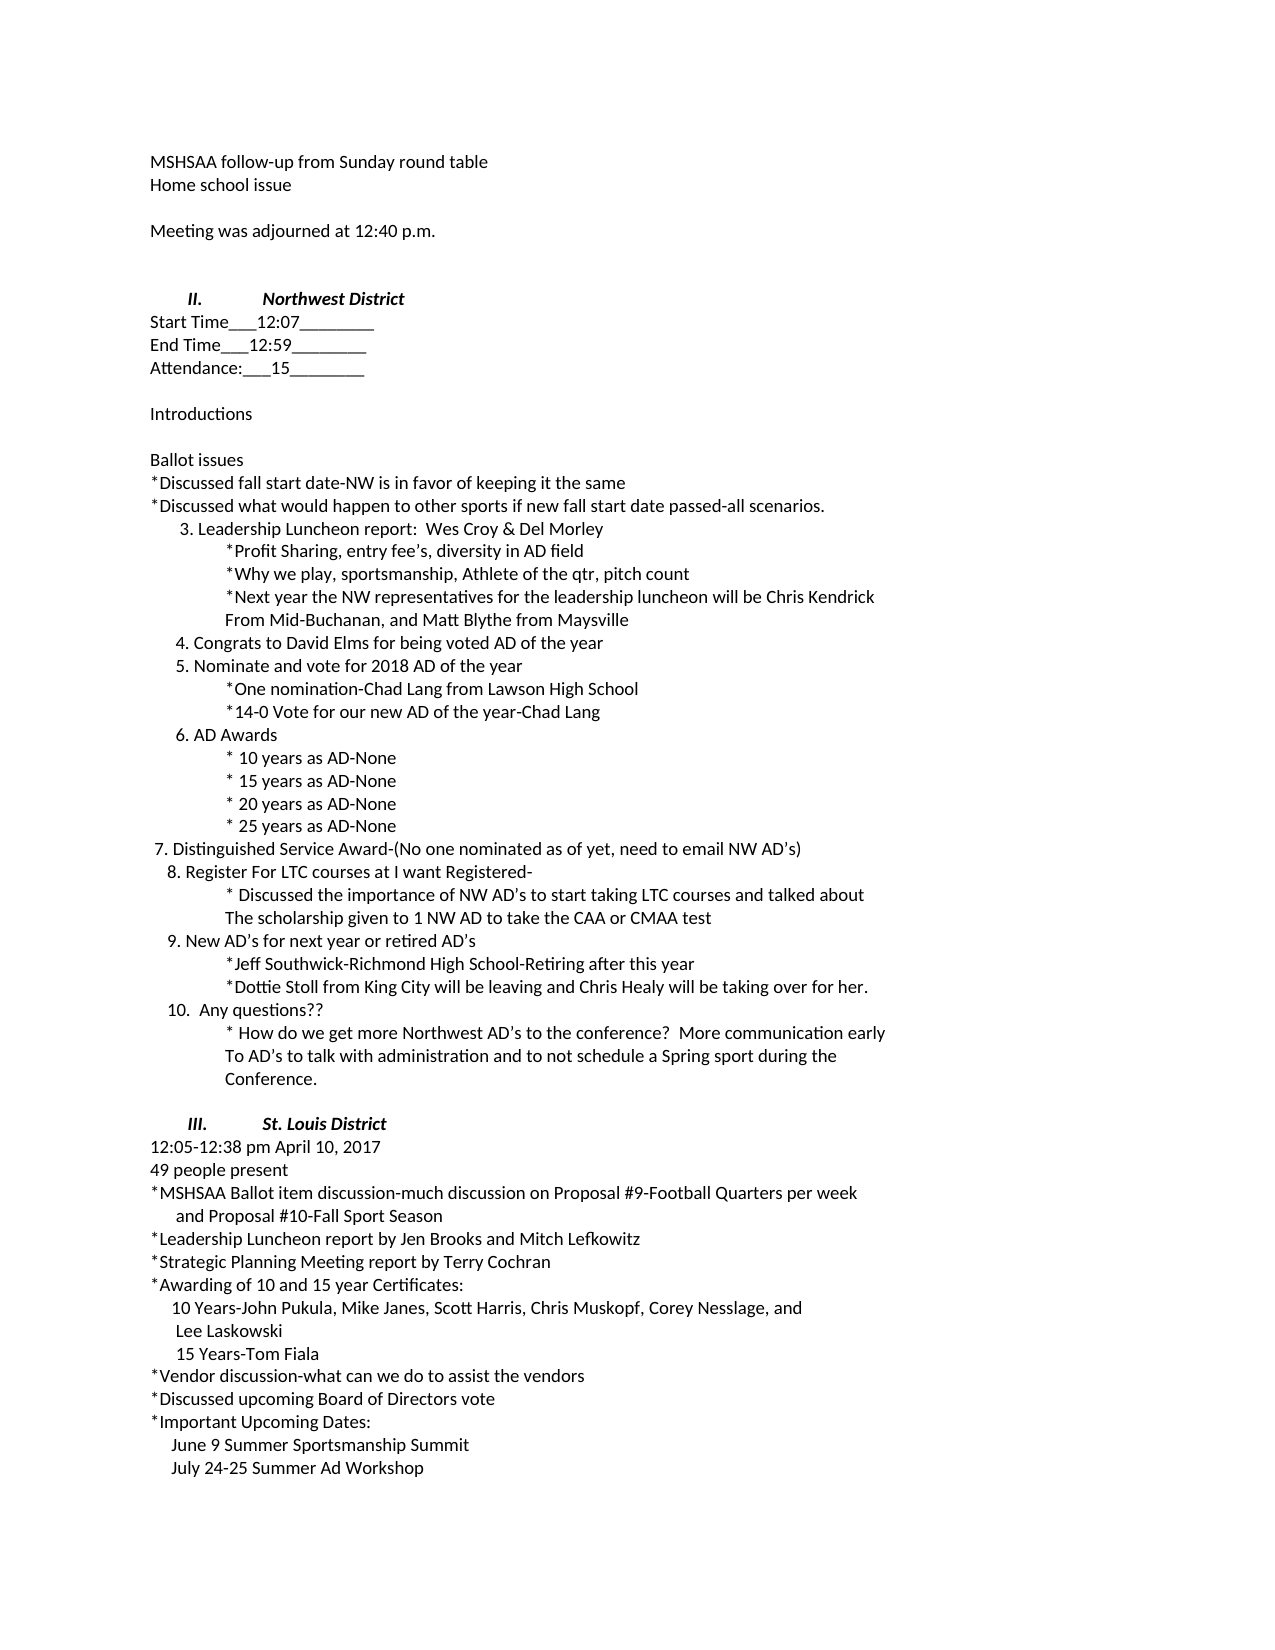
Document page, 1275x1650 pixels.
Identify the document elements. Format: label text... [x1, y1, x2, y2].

text *Jeff Southwick-Richmond High School-Retiring after this year [150, 952, 1125, 975]
text The scholarship given to 1 NW AD to take the CAA or CMAA test [150, 906, 1125, 929]
text Meeting was adjourned at 12:40 p.m. [150, 219, 1125, 242]
text * 10 years as AD-None [150, 746, 1125, 769]
text Ballot issues [150, 448, 1125, 471]
text 6. AD Awards [150, 723, 1125, 746]
text *Awarding of 10 and 15 year Certificates: [150, 1273, 1125, 1296]
text *Strategic Planning Meeting report by Terry Cochran [150, 1250, 1125, 1273]
text 10 Years-John Pukula, Mike Janes, Scott Harris, Chris Muskopf, Corey Nesslage, and [150, 1296, 1125, 1319]
text *Vendor discussion-what can we do to assist the vendors [150, 1364, 1125, 1387]
text * Discussed the importance of NW AD’s to start taking LTC courses and talked about [150, 883, 1125, 906]
text 15 Years-Tom Fiala [150, 1342, 1125, 1364]
text 8. Register For LTC courses at I want Registered- [150, 860, 1125, 883]
text *14-0 Vote for our new AD of the year-Chad Lang [150, 700, 1125, 723]
text *Profit Sharing, entry fee’s, diversity in AD field [150, 539, 1125, 562]
text 5. Nominate and vote for 2018 AD of the year [150, 654, 1125, 677]
text Start Time___12:07________ [150, 310, 1125, 333]
text 4. Congrats to David Elms for being voted AD of the year [150, 631, 1125, 654]
text Lee Laskowski [150, 1319, 1125, 1342]
text 12:05-12:38 pm April 10, 2017 [150, 1135, 1125, 1158]
text *Dottie Stoll from King City will be leaving and Chris Healy will be taking over for her. [150, 975, 1125, 998]
text *One nomination-Chad Lang from Lawson High School [150, 677, 1125, 700]
text June 9 Summer Sportsmanship Summit [150, 1433, 1125, 1456]
text * 20 years as AD-None [150, 792, 1125, 814]
text 9. New AD’s for next year or retired AD’s [150, 929, 1125, 952]
text 3. Leadership Luncheon report: Wes Croy & Del Morley [150, 517, 1125, 539]
list Northwest District [187, 287, 1125, 310]
text To AD’s to talk with administration and to not schedule a Spring sport during the [150, 1044, 1125, 1067]
text *Leadership Luncheon report by Jen Brooks and Mitch Lefkowitz [150, 1227, 1125, 1250]
text *Discussed upcoming Board of Directors vote [150, 1387, 1125, 1410]
text *MSHSAA Ballot item discussion-much discussion on Proposal #9-Football Quarters per week [150, 1181, 1125, 1204]
text Introductions [150, 402, 1125, 425]
text Conference. [150, 1067, 1125, 1089]
text *Why we play, sportsmanship, Athlete of the qtr, pitch count [150, 562, 1125, 585]
text *Discussed what would happen to other sports if new fall start date passed-all scenarios. [150, 494, 1125, 517]
text * 15 years as AD-None [150, 769, 1125, 792]
text From Mid-Buchanan, and Matt Blythe from Maysville [150, 608, 1125, 631]
text 10. Any questions?? [150, 998, 1125, 1021]
text July 24-25 Summer Ad Workshop [150, 1456, 1125, 1479]
text * 25 years as AD-None [150, 814, 1125, 837]
list St. Louis District [187, 1112, 1125, 1135]
text MSHSAA follow-up from Sunday round table [150, 150, 1125, 173]
text End Time___12:59________ [150, 333, 1125, 356]
text 49 people present [150, 1158, 1125, 1181]
text * How do we get more Northwest AD’s to the conference? More communication early [150, 1021, 1125, 1044]
text *Next year the NW representatives for the leadership luncheon will be Chris Kendrick [150, 585, 1125, 608]
text Attendance:___15________ [150, 356, 1125, 379]
text Home school issue [150, 173, 1125, 196]
text *Discussed fall start date-NW is in favor of keeping it the same [150, 471, 1125, 494]
text *Important Upcoming Dates: [150, 1410, 1125, 1433]
text and Proposal #10-Fall Sport Season [150, 1204, 1125, 1227]
text 7. Distinguished Service Award-(No one nominated as of yet, need to email NW AD’s) [150, 837, 1125, 860]
